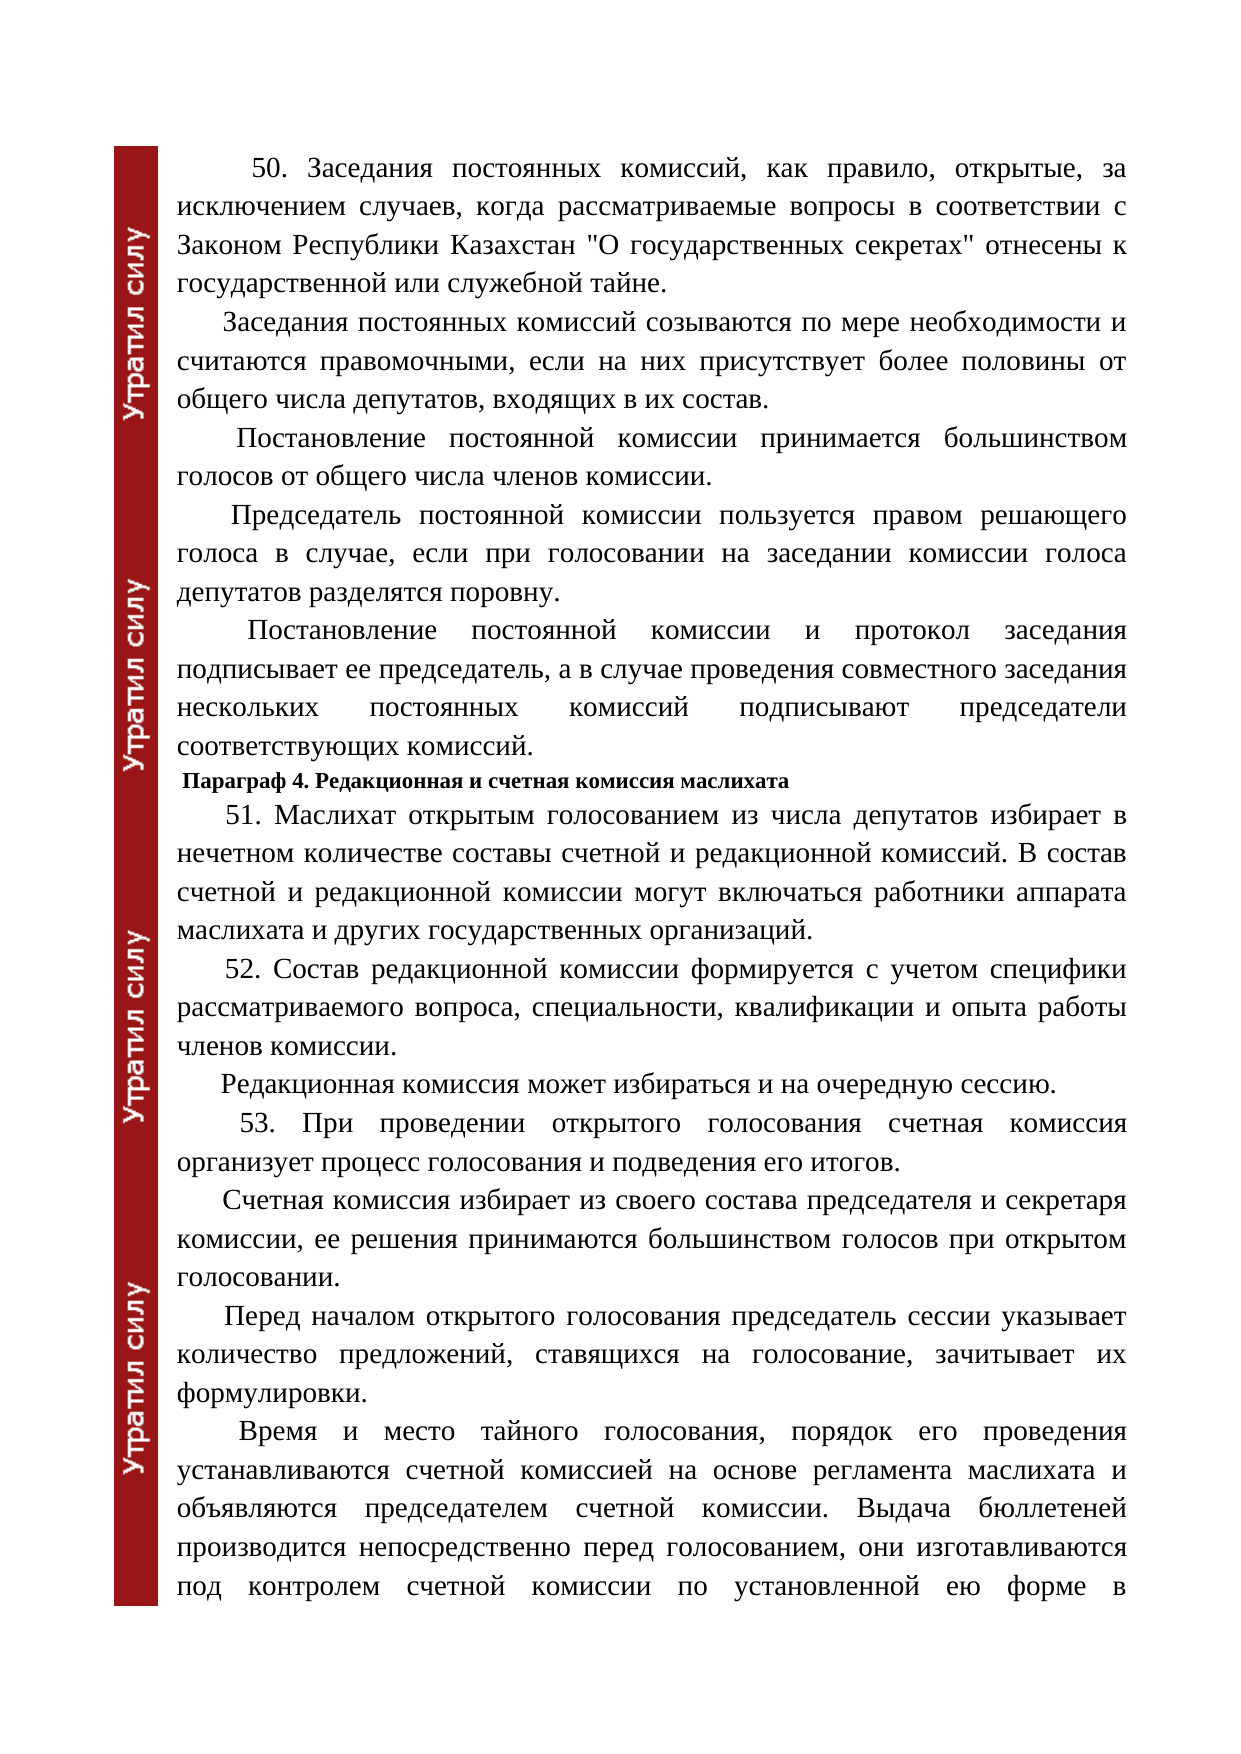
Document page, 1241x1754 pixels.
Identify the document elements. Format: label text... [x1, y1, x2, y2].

text Заседания постоянных комиссий созываются по мере необходимости и считаются правомочными, если на них присутствует более половины от общего числа депутатов, входящих в их состав. [112, 304, 1128, 415]
picture [114, 1177, 158, 1182]
text Параграф 4. Редакционная и счетная комиссия маслихата [112, 767, 1128, 793]
text 51. Маслихат открытым голосованием из числа депутатов избирает в нечетном количестве составы счетной и редакционной комиссий. В состав счетной и редакционной комиссии могут включаться работники аппарата маслихата и других государственных организаций. [112, 797, 1128, 946]
picture [114, 1601, 158, 1606]
text Редакционная комиссия может избираться и на очередную сессию. [112, 1067, 1128, 1100]
text Постановление постоянной комиссии и протокол заседания подписывает ее председатель, а в случае проведения совместного заседания нескольких постоянных комиссий подписывают председатели соответствующих комиссий. [112, 612, 1128, 762]
text 52. Состав редакционной комиссии формируется с учетом специфики рассматриваемого вопроса, специальности, квалификации и опыта работы членов комиссии. [112, 951, 1128, 1062]
picture [114, 1408, 158, 1413]
picture [114, 492, 158, 497]
picture [114, 607, 158, 612]
picture [114, 946, 158, 951]
text 53. При проведении открытого голосования счетная комиссия организует процесс голосования и подведения его итогов. [112, 1105, 1128, 1177]
picture [114, 793, 158, 797]
picture [114, 1062, 158, 1067]
picture [114, 299, 158, 304]
text Председатель постоянной комиссии пользуется правом решающего голоса в случае, если при голосовании на заседании комиссии голоса депутатов разделятся поровну. [112, 497, 1128, 607]
picture [114, 415, 158, 420]
text Постановление постоянной комиссии принимается большинством голосов от общего числа членов комиссии. [112, 420, 1128, 492]
text 50. Заседания постоянных комиссий, как правило, открытые, за исключением случаев, когда рассматриваемые вопросы в соответствии с Законом Республики Казахстан "О государственных секретах" отнесены к государственной или служебной тайне. [112, 150, 1128, 299]
picture [114, 762, 158, 767]
text Счетная комиссия избирает из своего состава председателя и секретаря комиссии, ее решения принимаются большинством голосов при открытом голосовании. [112, 1182, 1128, 1293]
picture [114, 146, 158, 150]
picture [114, 1100, 158, 1105]
text Перед началом открытого голосования председатель сессии указывает количество предложений, ставящихся на голосование, зачитывает их формулировки. [112, 1298, 1128, 1408]
picture [114, 1293, 158, 1298]
